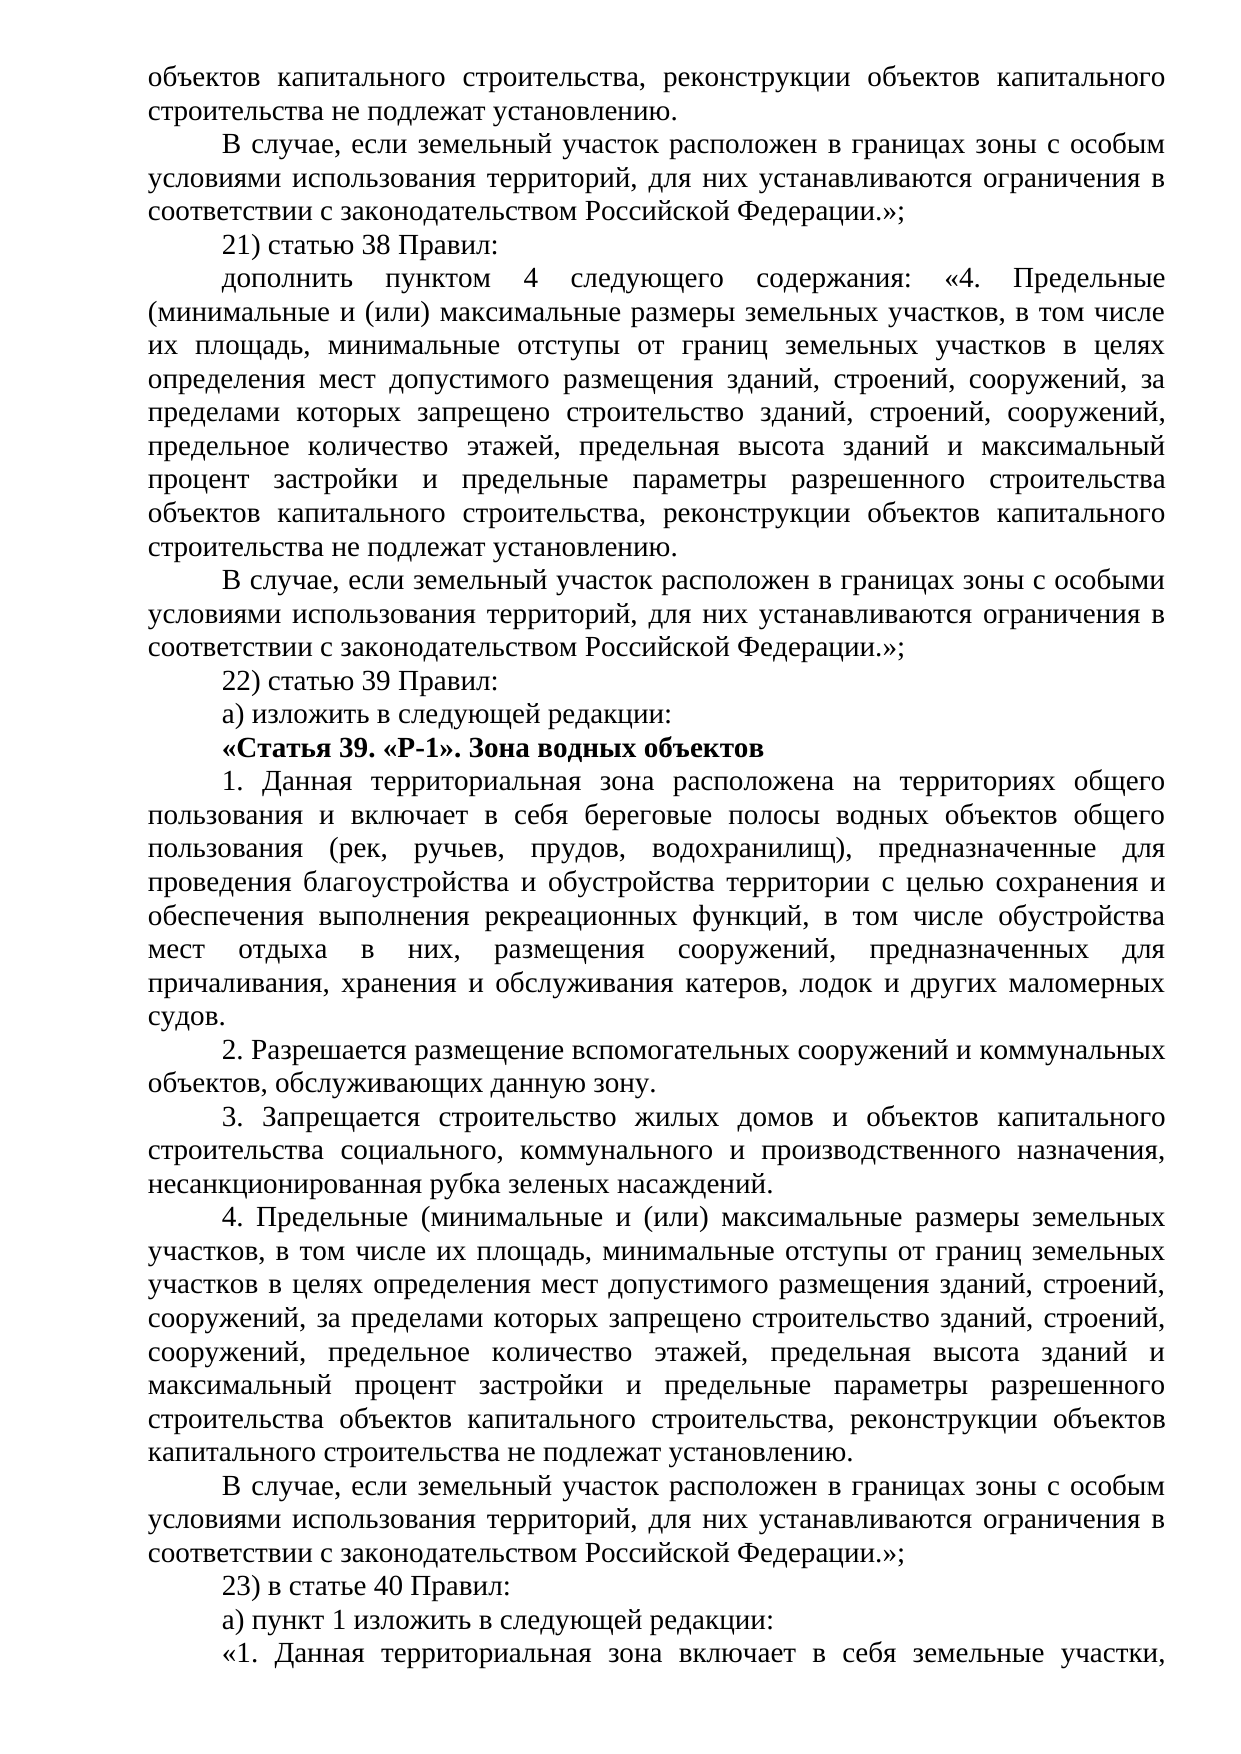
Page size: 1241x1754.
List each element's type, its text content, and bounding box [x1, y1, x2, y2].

text В случае, если земельный участок расположен в границах зоны с особым условиями использования территорий, для них устанавливаются ограничения в соответствии с законодательством Российской Федерации.»; [148, 1468, 1166, 1568]
text а) пункт 1 изложить в следующей редакции: [148, 1602, 1166, 1636]
text дополнить пунктом 4 следующего содержания: «4. Предельные (минимальные и (или) максимальные размеры земельных участков, в том числе их площадь, минимальные отступы от границ земельных участков в целях определения мест допустимого размещения зданий, строений, сооружений, за пределами которых запрещено строительство зданий, строений, сооружений, предельное количество этажей, предельная высота зданий и максимальный процент застройки и предельные параметры разрешенного строительства объектов капитального строительства, реконструкции объектов капитального строительства не подлежат установлению. [148, 260, 1166, 562]
text В случае, если земельный участок расположен в границах зоны с особыми условиями использования территорий, для них устанавливаются ограничения в соответствии с законодательством Российской Федерации.»; [148, 562, 1166, 663]
text 4. Предельные (минимальные и (или) максимальные размеры земельных участков, в том числе их площадь, минимальные отступы от границ земельных участков в целях определения мест допустимого размещения зданий, строений, сооружений, за пределами которых запрещено строительство зданий, строений, сооружений, предельное количество этажей, предельная высота зданий и максимальный процент застройки и предельные параметры разрешенного строительства объектов капитального строительства, реконструкции объектов капитального строительства не подлежат установлению. [148, 1199, 1166, 1468]
text 1. Данная территориальная зона расположена на территориях общего пользования и включает в себя береговые полосы водных объектов общего пользования (рек, ручьев, прудов, водохранилищ), предназначенные для проведения благоустройства и обустройства территории с целью сохранения и обеспечения выполнения рекреационных функций, в том числе обустройства мест отдыха в них, размещения сооружений, предназначенных для причаливания, хранения и обслуживания катеров, лодок и других маломерных судов. [148, 763, 1166, 1032]
text 22) статью 39 Правил: [148, 663, 1166, 696]
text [148, 59, 1166, 126]
text «Статья 39. «Р-1». Зона водных объектов [148, 730, 1166, 763]
text 3. Запрещается строительство жилых домов и объектов капитального строительства социального, коммунального и производственного назначения, несанкционированная рубка зеленых насаждений. [148, 1099, 1166, 1199]
text 23) в статье 40 Правил: [148, 1568, 1166, 1602]
text В случае, если земельный участок расположен в границах зоны с особым условиями использования территорий, для них устанавливаются ограничения в соответствии с законодательством Российской Федерации.»; [148, 126, 1166, 227]
text 2. Разрешается размещение вспомогательных сооружений и коммунальных объектов, обслуживающих данную зону. [148, 1032, 1166, 1099]
text 21) статью 38 Правил: [148, 227, 1166, 260]
text а) изложить в следующей редакции: [148, 696, 1166, 730]
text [148, 1636, 1166, 1669]
